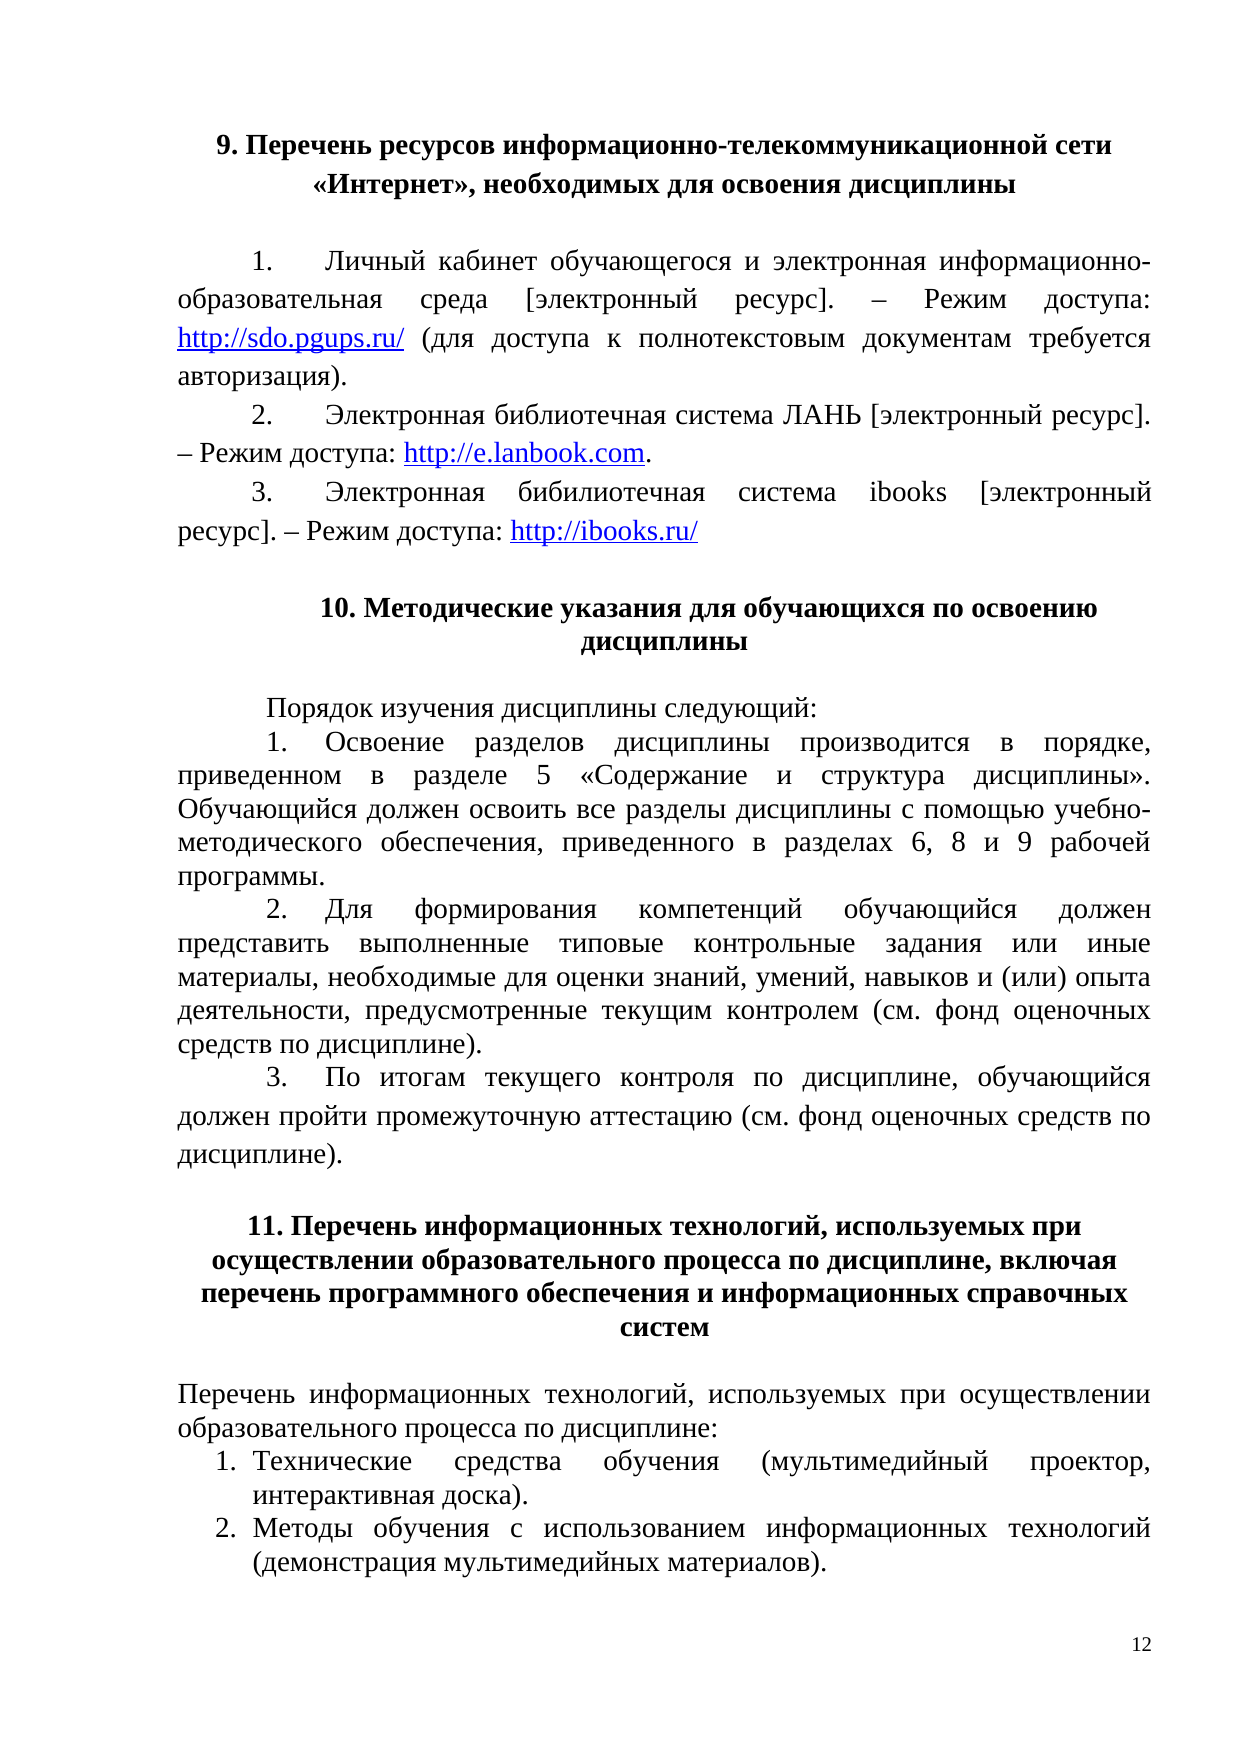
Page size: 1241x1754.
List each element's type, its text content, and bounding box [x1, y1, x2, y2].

text 11. Перечень информационных технологий, используемых при осуществлении образовательного процесса по дисциплине, включая перечень программного обеспечения и информационных справочных систем [177, 1208, 1152, 1343]
list Технические средства обучения (мультимедийный проектор, интерактивная доска). [215, 1443, 1152, 1510]
list Для формирования компетенций обучающийся должен представить выполненные типовые контрольные задания или иные материалы, необходимые для оценки знаний, умений, навыков и (или) опыта деятельности, предусмотренные текущим контролем (см. фонд оценочных средств по дисциплине). [177, 892, 1152, 1059]
text Порядок изучения дисциплины следующий: [177, 690, 1152, 724]
text 2. Электронная библиотечная система ЛАНЬ [электронный ресурс]. – Режим доступа: http://e.lanbook.com. [177, 397, 1152, 469]
text 1. Личный кабинет обучающегося и электронная информационно-образовательная среда [электронный ресурс]. – Режим доступа: http://sdo.pgups.ru/ (для доступа к полнотекстовым документам требуется авторизация). [177, 243, 1152, 392]
text 10. Методические указания для обучающихся по освоению дисциплины [177, 590, 1152, 657]
text 3. По итогам текущего контроля по дисциплине, обучающийся должен пройти промежуточную аттестацию (см. фонд оценочных средств по дисциплине). [177, 1059, 1152, 1170]
text 3. Электронная бибилиотечная система ibooks [электронный ресурс]. – Режим доступа: http://ibooks.ru/ [177, 474, 1152, 546]
text 9. Перечень ресурсов информационно-телекоммуникационной сети «Интернет», необходимых для освоения дисциплины [177, 127, 1152, 199]
list Методы обучения с использованием информационных технологий (демонстрация мультимедийных материалов). [215, 1510, 1152, 1577]
list Освоение разделов дисциплины производится в порядке, приведенном в разделе 5 «Содержание и структура дисциплины». Обучающийся должен освоить все разделы дисциплины с помощью учебно-методического обеспечения, приведенного в разделах 6, 8 и 9 рабочей программы. [177, 724, 1152, 892]
text Перечень информационных технологий, используемых при осуществлении образовательного процесса по дисциплине: [177, 1376, 1152, 1443]
